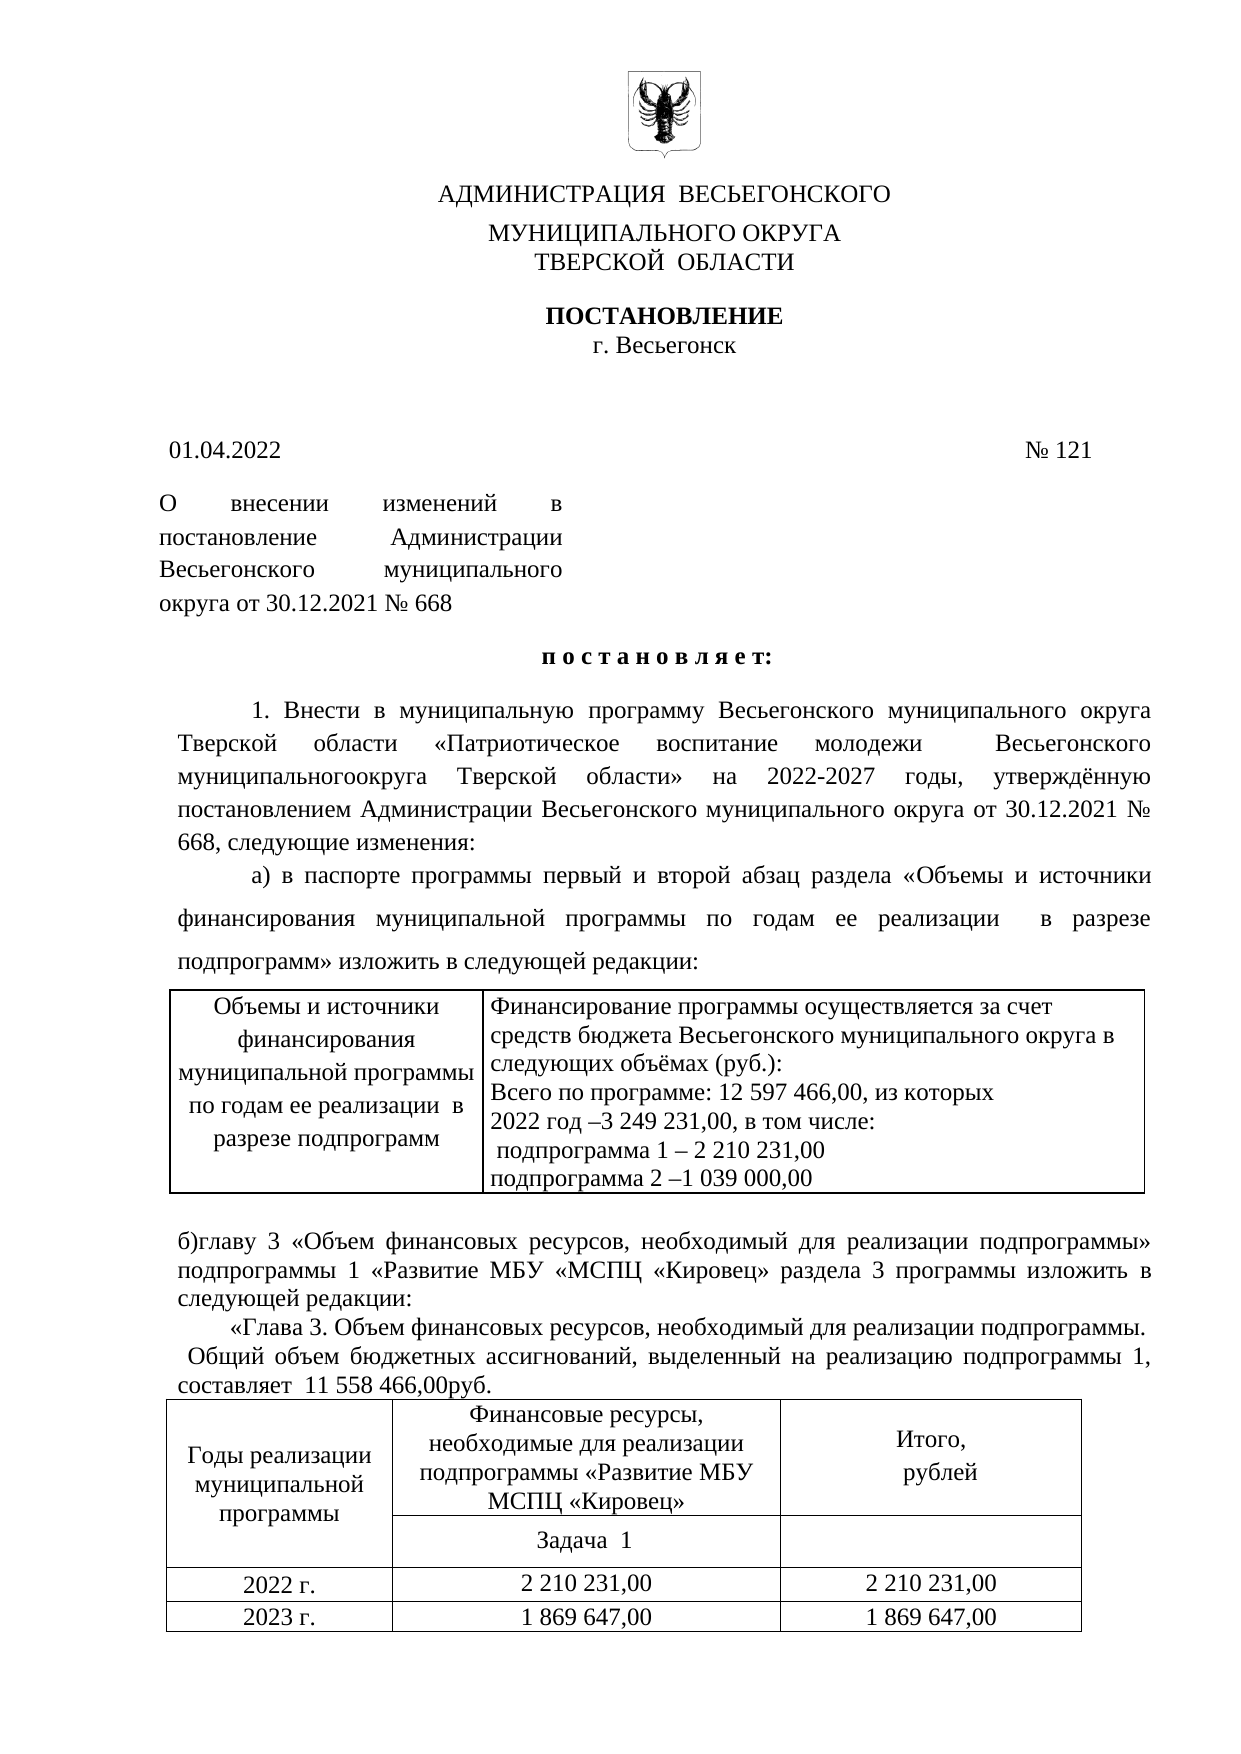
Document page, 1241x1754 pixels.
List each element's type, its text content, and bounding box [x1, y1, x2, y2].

table_header Годы реализации муниципальной программы [167, 1400, 392, 1567]
list а) в паспорте программы первый и второй абзац раздела «Объемы и источники финансирования муниципальной программы по годам ее реализации в разрезе подпрограмм» изложить в следующей редакции: [177, 860, 1152, 975]
text МУНИЦИПАЛЬНОГО ОКРУГА [177, 218, 1152, 247]
text г. Весьегонск [177, 330, 1152, 358]
table_cell 1 869 647,00 [393, 1602, 780, 1631]
list 1. Внести в муниципальную программу Весьегонского муниципального округа Тверской области «Патриотическое воспитание молодежи Весьегонского муниципальногоокруга Тверской области» на 2022-2027 годы, утверждённую постановлением Администрации Весьегонского муниципального округа от 30.12.2021 № 668, следующие изменения: [177, 695, 1152, 856]
text Общий объем бюджетных ассигнований, выделенный на реализацию подпрограммы 1, составляет 11 558 466,00руб. [177, 1341, 1152, 1398]
text п о с т а н о в л я е т: [162, 641, 1152, 670]
text б)главу 3 «Объем финансовых ресурсов, необходимый для реализации подпрограммы» подпрограммы 1 «Развитие МБУ «МСПЦ «Кировец» раздела 3 программы изложить в следующей редакции: [177, 1226, 1152, 1312]
text 01.04.2022 № 121 [162, 435, 1152, 463]
table_header Финансирование программы осуществляется за счет средств бюджета Весьегонского муниципального округа в следующих объёмах (руб.): Всего по программе: 12 597 466,00, из которых 2022 год –3 249 231,00, в том числе: подпрограмма 1 – 2 210 231,00 подпрограмма 2 –1 039 000,00 [484, 991, 1144, 1192]
table_header Финансовые ресурсы, необходимые для реализации подпрограммы «Развитие МБУ МСПЦ «Кировец» [393, 1400, 780, 1514]
subtitle ПОСТАНОВЛЕНИЕ [177, 301, 1152, 330]
table_cell [781, 1516, 1081, 1567]
table_cell 2 210 231,00 [393, 1568, 780, 1601]
table_cell Задача 1 [393, 1516, 780, 1567]
table_header Итого, рублей [781, 1400, 1081, 1514]
table_cell 2023 г. [167, 1602, 392, 1631]
table_header Объемы и источники финансирования муниципальной программы по годам ее реализации в разрезе подпрограмм [171, 991, 482, 1192]
picture [626, 69, 703, 159]
table_cell 1 869 647,00 [781, 1602, 1081, 1631]
text АДМИНИСТРАЦИЯ ВЕСЬЕГОНСКОГО [177, 179, 1152, 208]
table_cell 2022 г. [167, 1568, 392, 1601]
table_cell 2 210 231,00 [781, 1568, 1081, 1601]
list «Глава 3. Объем финансовых ресурсов, необходимый для реализации подпрограммы. [229, 1312, 1152, 1341]
subtitle ТВЕРСКОЙ ОБЛАСТИ [177, 247, 1152, 276]
table_header О внесении изменений в постановление Администрации Весьегонского муниципального округа от 30.12.2021 № 668 [148, 489, 749, 641]
